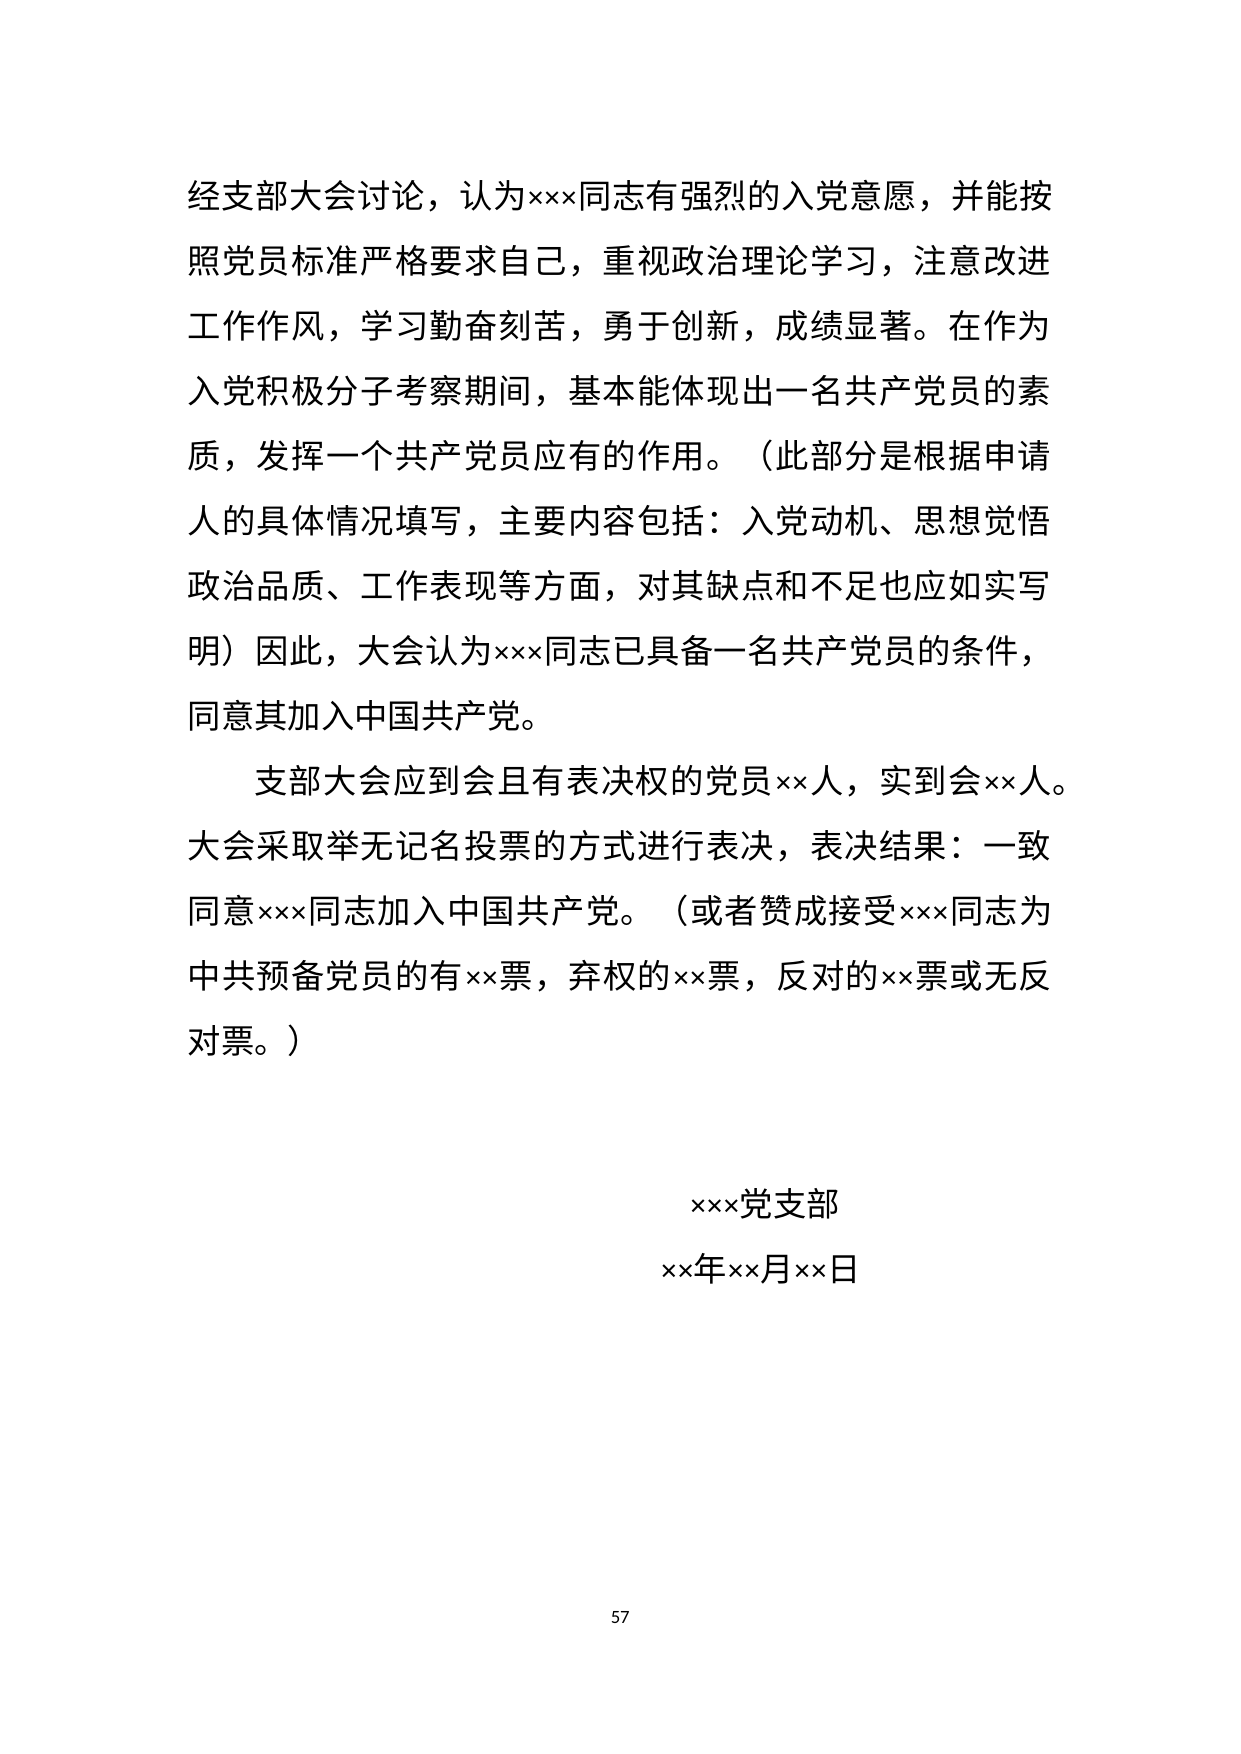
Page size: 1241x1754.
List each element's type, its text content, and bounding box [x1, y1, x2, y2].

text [187, 162, 1053, 747]
text ×××党支部 [187, 1169, 1053, 1234]
text 支部大会应到会且有表决权的党员××人，实到会××人。大会采取举无记名投票的方式进行表决，表决结果：一致同意×××同志加入中国共产党。（或者赞成接受×××同志为中共预备党员的有××票，弃权的××票，反对的××票或无反对票。） [187, 747, 1053, 1072]
text ××年××月××日 [187, 1234, 1053, 1299]
